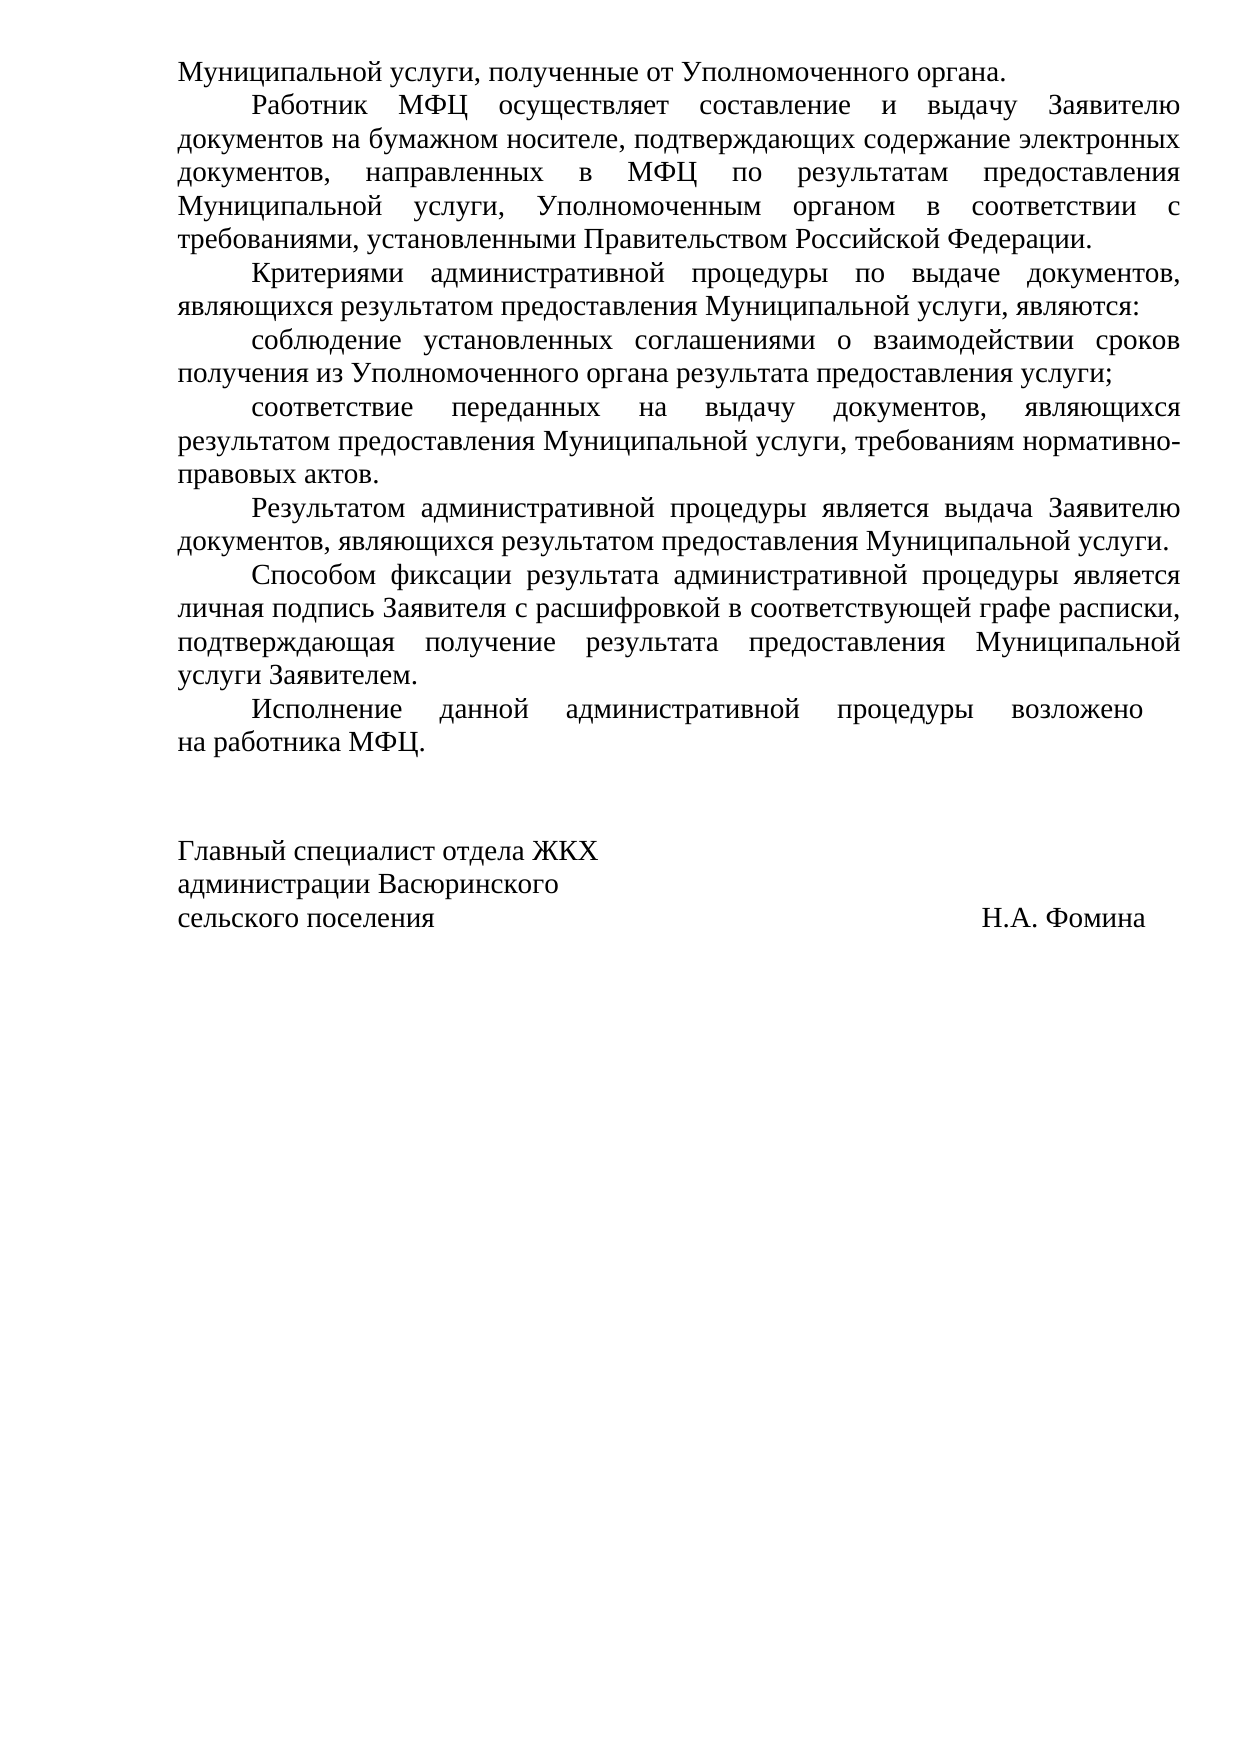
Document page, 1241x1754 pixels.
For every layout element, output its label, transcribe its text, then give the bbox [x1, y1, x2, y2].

text соблюдение установленных соглашениями о взаимодействии сроков получения из Уполномоченного органа результата предоставления услуги; [177, 322, 1181, 389]
text Главный специалист отдела ЖКХ [177, 833, 1181, 867]
text Работник МФЦ осуществляет составление и выдачу Заявителю документов на бумажном носителе, подтверждающих содержание электронных документов, направленных в МФЦ по результатам предоставления Муниципальной услуги, Уполномоченным органом в соответствии с требованиями, установленными Правительством Российской Федерации. [177, 87, 1181, 255]
text Критериями административной процедуры по выдаче документов, являющихся результатом предоставления Муниципальной услуги, являются: [177, 255, 1181, 322]
text Способом фиксации результата административной процедуры является личная подпись Заявителя с расшифровкой в соответствующей графе расписки, подтверждающая получение результата предоставления Муниципальной услуги Заявителем. [177, 557, 1181, 691]
text администрации Васюринского [177, 867, 1181, 900]
text сельского поселения Н.А. Фомина [177, 900, 1181, 934]
text Результатом административной процедуры является выдача Заявителю документов, являющихся результатом предоставления Муниципальной услуги. [177, 490, 1181, 557]
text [177, 54, 1181, 87]
text Исполнение данной административной процедуры возложено на работника МФЦ. [177, 691, 1181, 758]
text соответствие переданных на выдачу документов, являющихся результатом предоставления Муниципальной услуги, требованиям нормативно-правовых актов. [177, 389, 1181, 490]
